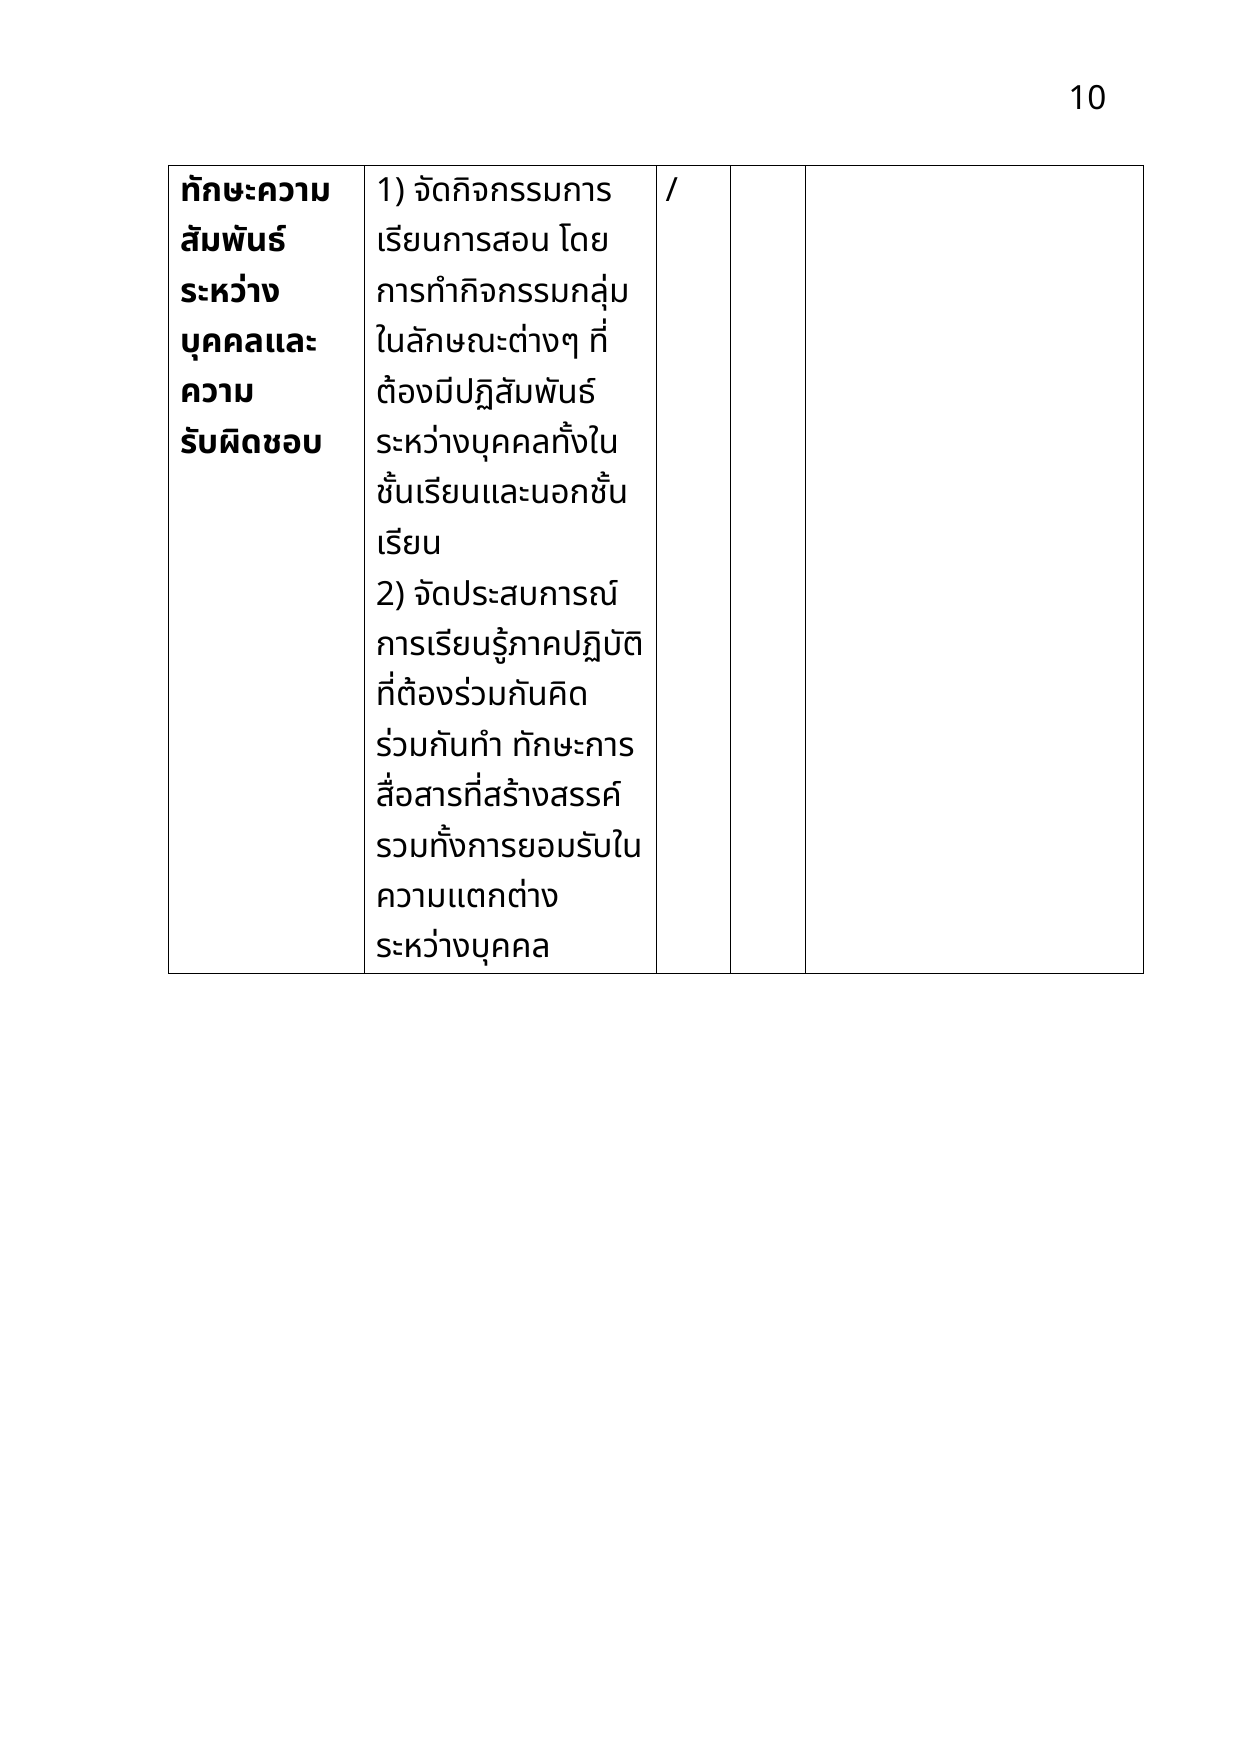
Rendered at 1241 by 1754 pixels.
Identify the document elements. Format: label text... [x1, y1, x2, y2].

table_cell ทักษะความสัมพันธ์ระหว่างบุคคลและความ รับผิดชอบ [169, 166, 364, 973]
table_cell [731, 166, 805, 973]
table_cell [806, 166, 1143, 973]
table_cell 1) จัดกิจกรรมการเรียนการสอน โดยการทำกิจกรรมกลุ่มในลักษณะต่างๆ ที่ต้องมีปฏิสัมพันธ์ระหว่างบุคคลทั้งในชั้นเรียนและนอกชั้นเรียน 2) จัดประสบการณ์การเรียนรู้ภาคปฏิบัติที่ต้องร่วมกันคิด ร่วมกันทำ ทักษะการสื่อสารที่สร้างสรรค์ รวมทั้งการยอมรับในความแตกต่างระหว่างบุคคล [365, 166, 656, 973]
table_cell / [657, 166, 730, 973]
